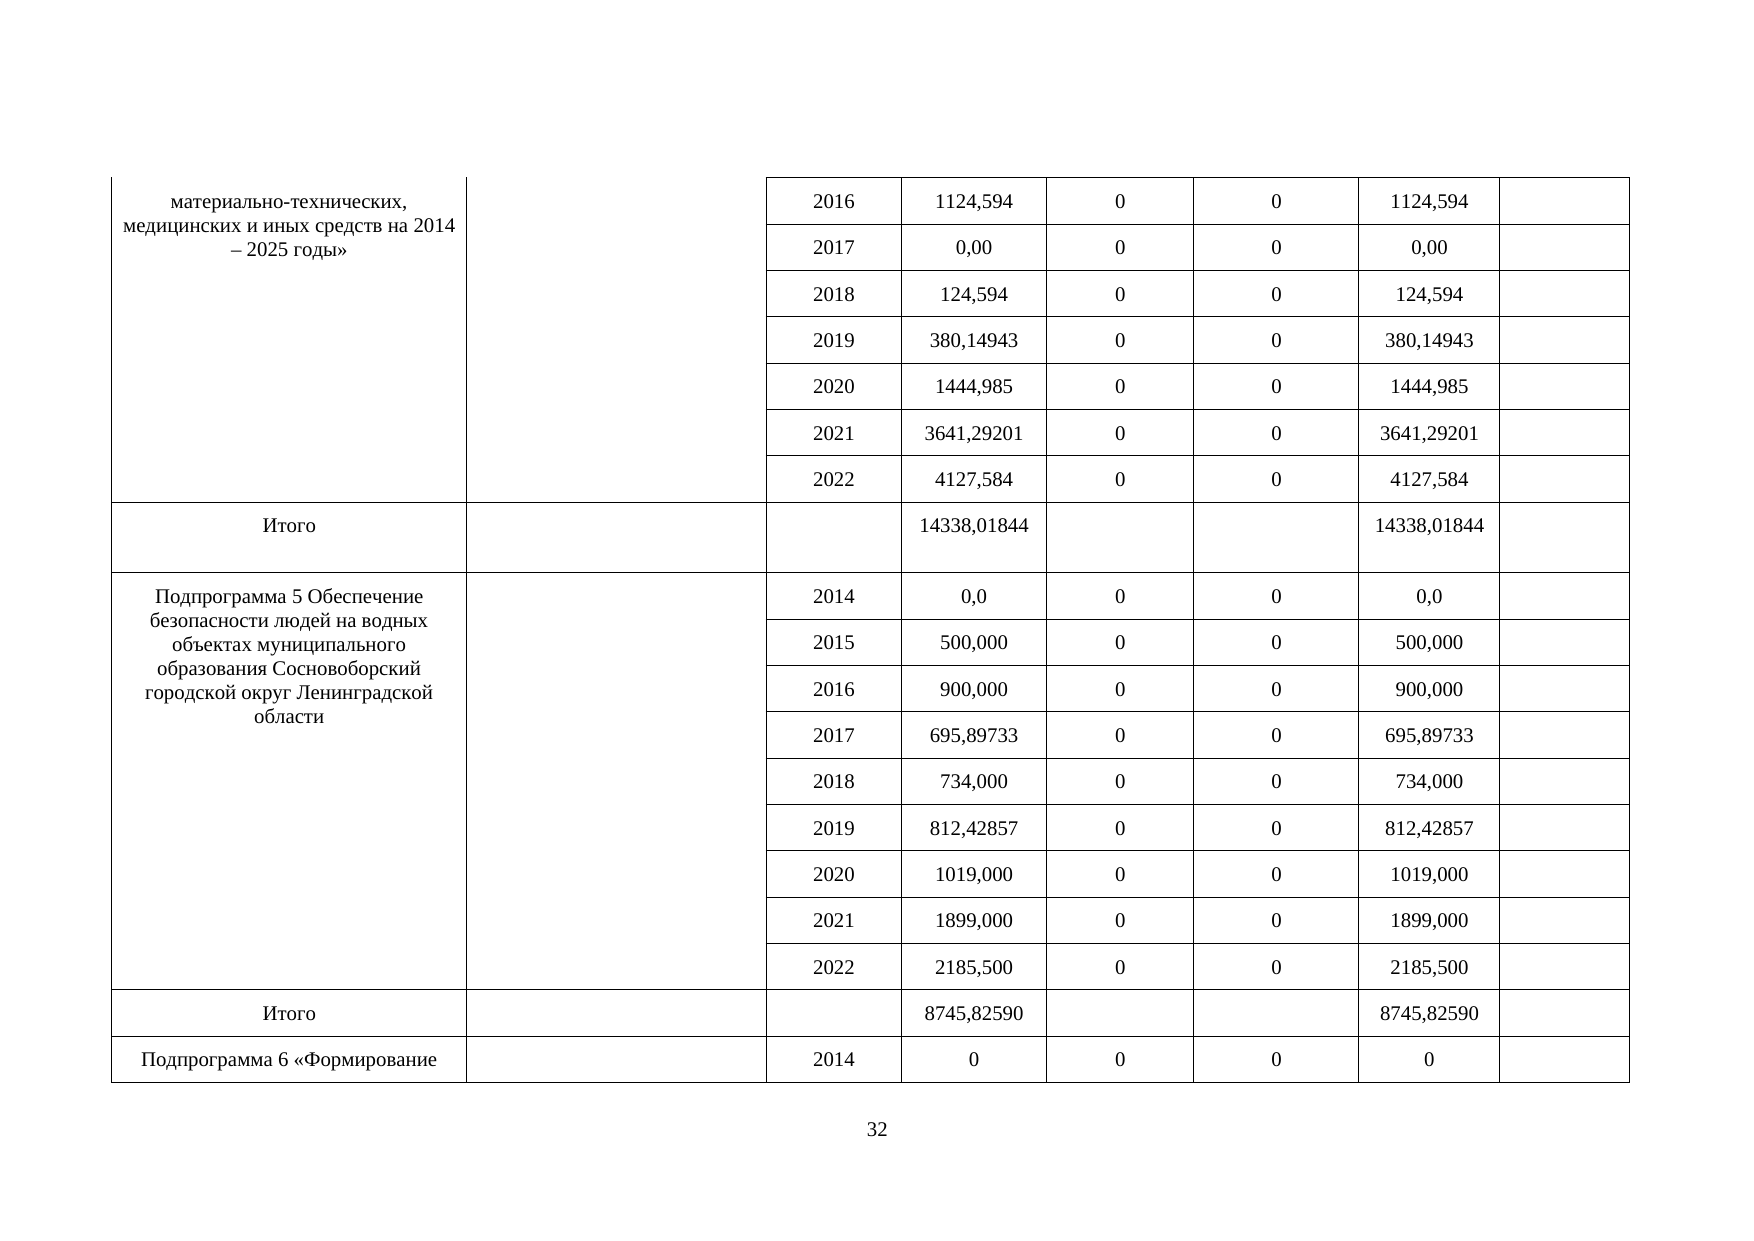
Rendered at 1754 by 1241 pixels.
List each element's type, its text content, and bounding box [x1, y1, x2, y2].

table_cell 1444,985 [902, 364, 1046, 409]
table_cell 0,0 [1359, 573, 1499, 618]
table_cell 0 [1047, 317, 1193, 363]
table_cell [1500, 944, 1629, 989]
table_cell 0 [1194, 712, 1358, 757]
table_cell 2022 [767, 456, 901, 502]
table_cell [1500, 271, 1629, 316]
table_cell 0 [1047, 620, 1193, 665]
table_cell [1500, 178, 1629, 223]
table_cell [467, 503, 766, 572]
table_cell Подпрограмма 5 Обеспечение безопасности людей на водных объектах муниципального образования Сосновоборский городской округ Ленинградской области [112, 573, 466, 989]
table_cell [1500, 666, 1629, 711]
table_cell 2020 [767, 364, 901, 409]
table_cell 695,89733 [1359, 712, 1499, 757]
table_cell [1500, 364, 1629, 409]
table_cell 4127,584 [902, 456, 1046, 502]
table_cell [767, 990, 901, 1036]
table_cell 0 [1047, 666, 1193, 711]
table_cell [1500, 759, 1629, 804]
table_cell 2019 [767, 805, 901, 850]
table_cell 0,0 [902, 573, 1046, 618]
table_cell 734,000 [1359, 759, 1499, 804]
table_cell 1019,000 [1359, 851, 1499, 897]
table_cell [1047, 503, 1193, 572]
table_cell [1500, 990, 1629, 1036]
table_cell 0 [1047, 851, 1193, 897]
table_cell 500,000 [1359, 620, 1499, 665]
table_cell 0 [1194, 666, 1358, 711]
table_cell 3641,29201 [902, 410, 1046, 455]
table_cell 14338,01844 [902, 503, 1046, 572]
table_cell 2015 [767, 620, 901, 665]
table_cell 0 [1194, 898, 1358, 943]
table_cell 2016 [767, 178, 901, 223]
table_cell [1500, 456, 1629, 502]
table_cell 2185,500 [1359, 944, 1499, 989]
table_cell 2019 [767, 317, 901, 363]
table_cell 0,00 [1359, 225, 1499, 270]
table_cell 380,14943 [1359, 317, 1499, 363]
table_cell 0 [1194, 759, 1358, 804]
table_cell 2014 [767, 573, 901, 618]
table_cell 14338,01844 [1359, 503, 1499, 572]
table_cell 1019,000 [902, 851, 1046, 897]
table_cell 0 [1194, 456, 1358, 502]
table_cell 734,000 [902, 759, 1046, 804]
table_cell 0 [1047, 271, 1193, 316]
table_cell [467, 573, 766, 989]
table_cell 0 [1194, 805, 1358, 850]
table_cell [1500, 225, 1629, 270]
table_cell 3641,29201 [1359, 410, 1499, 455]
table_cell 2021 [767, 410, 901, 455]
table_cell 2017 [767, 712, 901, 757]
table_cell 0 [1194, 178, 1358, 223]
table_cell 2018 [767, 759, 901, 804]
table_cell [1194, 503, 1358, 572]
table_cell [1500, 503, 1629, 572]
table_cell 1899,000 [902, 898, 1046, 943]
table_cell [1500, 573, 1629, 618]
table_cell 0 [1194, 1037, 1358, 1082]
table_cell 0 [1194, 620, 1358, 665]
table_cell 0 [1359, 1037, 1499, 1082]
table_cell [1500, 620, 1629, 665]
table_cell 1124,594 [902, 178, 1046, 223]
table_cell 0 [1047, 225, 1193, 270]
table_cell 2016 [767, 666, 901, 711]
table_cell [1500, 805, 1629, 850]
table_cell 1444,985 [1359, 364, 1499, 409]
table_cell [1500, 851, 1629, 897]
table_cell 2017 [767, 225, 901, 270]
table_cell [1500, 712, 1629, 757]
table_cell 0 [1194, 573, 1358, 618]
table_cell 124,594 [902, 271, 1046, 316]
table_cell 500,000 [902, 620, 1046, 665]
table_cell 0 [1194, 271, 1358, 316]
table_cell 0 [1047, 573, 1193, 618]
table_cell 4127,584 [1359, 456, 1499, 502]
table_cell 0 [902, 1037, 1046, 1082]
table_cell Итого [112, 503, 466, 572]
table_cell 0 [1194, 225, 1358, 270]
table_cell 0 [1047, 456, 1193, 502]
table_cell 0 [1047, 759, 1193, 804]
table_cell 380,14943 [902, 317, 1046, 363]
table_cell 812,42857 [1359, 805, 1499, 850]
table_cell 0 [1194, 317, 1358, 363]
table_cell Итого [112, 990, 466, 1036]
table_cell 0,00 [902, 225, 1046, 270]
table_cell [1500, 898, 1629, 943]
table_cell 0 [1047, 410, 1193, 455]
table_cell 1899,000 [1359, 898, 1499, 943]
table_cell 0 [1047, 364, 1193, 409]
table_cell [1500, 317, 1629, 363]
table_cell [1194, 990, 1358, 1036]
table_cell [467, 1037, 766, 1082]
table_cell 2021 [767, 898, 901, 943]
table_cell 8745,82590 [902, 990, 1046, 1036]
table_cell [467, 990, 766, 1036]
table_cell 2014 [767, 1037, 901, 1082]
table_cell 0 [1047, 178, 1193, 223]
table_cell [1047, 990, 1193, 1036]
table_cell 0 [1047, 805, 1193, 850]
table_cell 812,42857 [902, 805, 1046, 850]
table_cell 0 [1047, 1037, 1193, 1082]
table_cell 0 [1047, 712, 1193, 757]
table_cell 0 [1047, 898, 1193, 943]
table_cell 8745,82590 [1359, 990, 1499, 1036]
table_cell 900,000 [902, 666, 1046, 711]
table_cell [1500, 1037, 1629, 1082]
table_cell [1500, 410, 1629, 455]
table_cell 2018 [767, 271, 901, 316]
table_cell 2185,500 [902, 944, 1046, 989]
table_cell 0 [1194, 364, 1358, 409]
table_cell 695,89733 [902, 712, 1046, 757]
table_cell 0 [1194, 944, 1358, 989]
table_cell 0 [1047, 944, 1193, 989]
table_cell 2020 [767, 851, 901, 897]
table_cell 0 [1194, 851, 1358, 897]
table_cell [767, 503, 901, 572]
table_cell 124,594 [1359, 271, 1499, 316]
table_cell 0 [1194, 410, 1358, 455]
table_cell 2022 [767, 944, 901, 989]
table_cell 1124,594 [1359, 178, 1499, 223]
table_cell 900,000 [1359, 666, 1499, 711]
table_cell Подпрограмма 6 «Формирование законопослушного поведения участников дорожного движения на территории муниципального образования Сосновоборский городской округ Ленинградской области на 2020 – 2024 годы» [112, 1037, 466, 1082]
